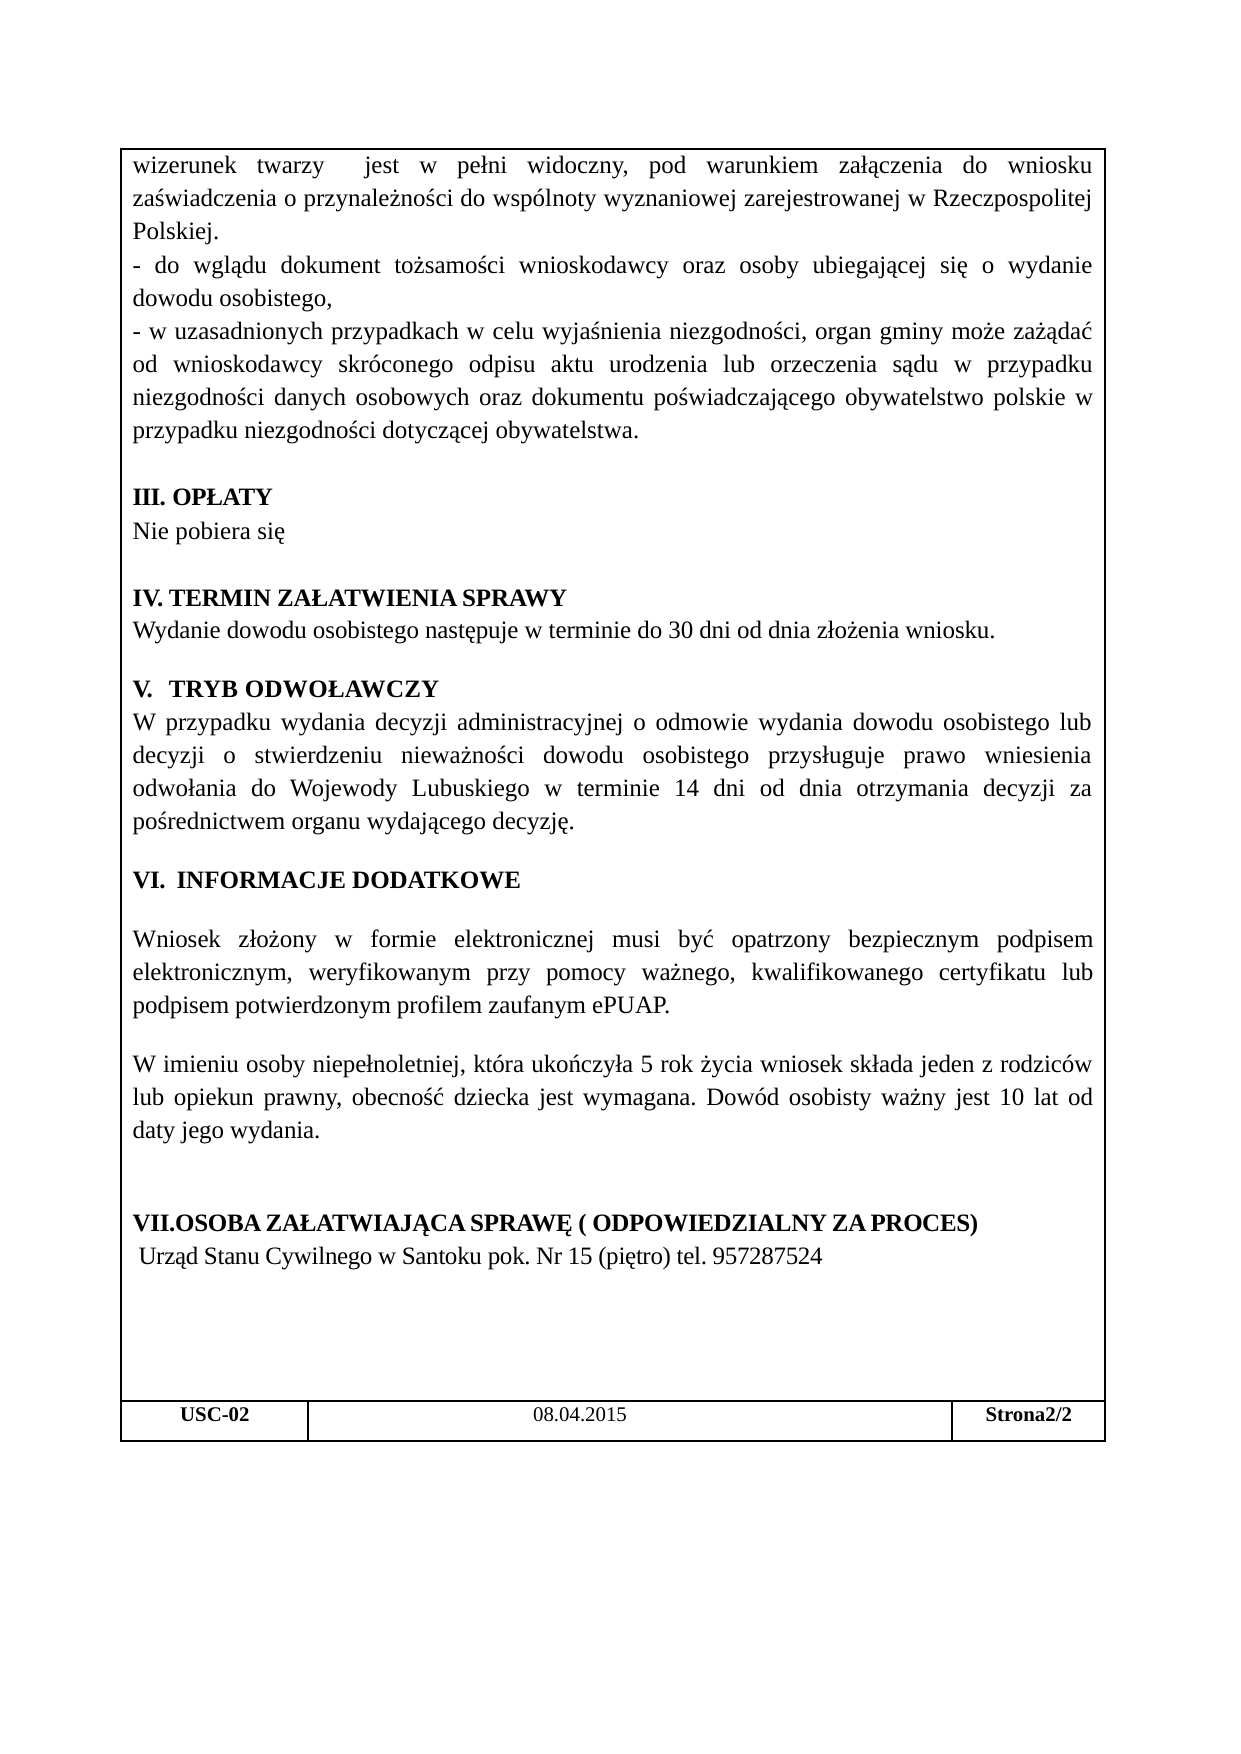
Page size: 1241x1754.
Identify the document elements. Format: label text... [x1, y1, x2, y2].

table_cell Strona2/2 [953, 1402, 1104, 1440]
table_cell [122, 150, 1104, 1400]
table_cell USC-02 [122, 1402, 307, 1440]
table_cell 08.04.2015 [309, 1402, 951, 1440]
